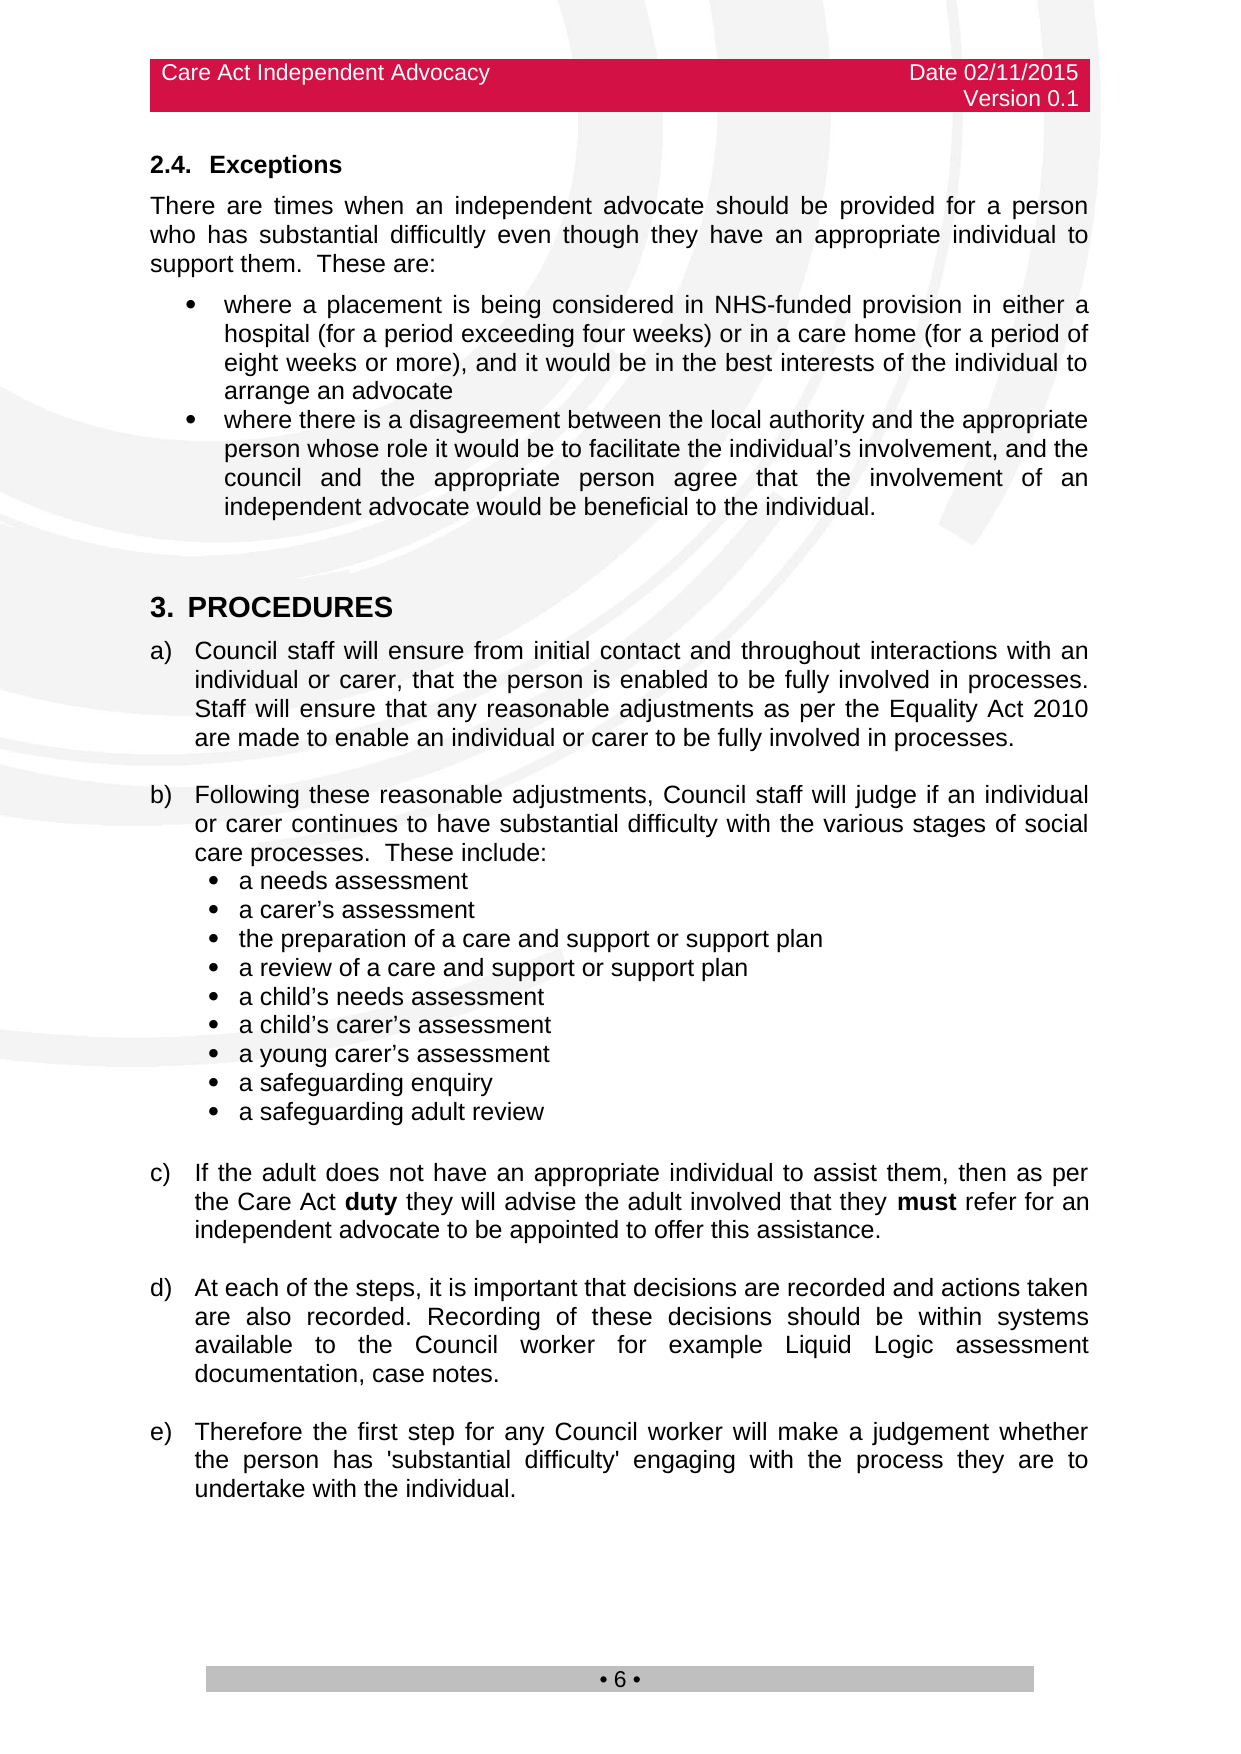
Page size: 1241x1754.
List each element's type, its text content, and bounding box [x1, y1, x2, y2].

list If the adult does not have an appropriate individual to assist them, then as per the Care Act duty they will advise the adult involved that they must refer for an independent advocate to be appointed to offer this assistance. [150, 1158, 1090, 1244]
list Council staff will ensure from initial contact and throughout interactions with an individual or carer, that the person is enabled to be fully involved in processes. Staff will ensure that any reasonable adjustments as per the Equality Act 2010 are made to enable an individual or carer to be fully involved in processes. [150, 636, 1090, 751]
list a safeguarding enquiry [209, 1068, 1090, 1097]
list a safeguarding adult review [209, 1097, 1090, 1126]
list a young carer’s assessment [209, 1039, 1090, 1068]
list At each of the steps, it is important that decisions are recorded and actions taken are also recorded. Recording of these decisions should be within systems available to the Council worker for example Liquid Logic assessment documentation, case notes. [150, 1273, 1090, 1388]
list a child’s needs assessment [209, 982, 1090, 1011]
list a needs assessment [209, 866, 1090, 895]
list Therefore the first step for any Council worker will make a judgement whether the person has 'substantial difficulty' engaging with the process they are to undertake with the individual. [150, 1417, 1090, 1503]
picture [0, 0, 1241, 1754]
subtitle Exceptions [150, 150, 1090, 179]
subtitle PROCEDURES [150, 590, 1090, 624]
list a carer’s assessment [209, 895, 1090, 924]
text There are times when an independent advocate should be provided for a person who has substantial difficultly even though they have an appropriate individual to support them. These are: [150, 191, 1090, 277]
list the preparation of a care and support or support plan [209, 924, 1090, 953]
list where a placement is being considered in NHS-funded provision in either a hospital (for a period exceeding four weeks) or in a care home (for a period of eight weeks or more), and it would be in the best interests of the individual to arrange an advocate [186, 290, 1090, 405]
list Following these reasonable adjustments, Council staff will judge if an individual or carer continues to have substantial difficulty with the various stages of social care processes. These include: [150, 780, 1090, 866]
list a review of a care and support or support plan [209, 953, 1090, 982]
list a child’s carer’s assessment [209, 1011, 1090, 1039]
list where there is a disagreement between the local authority and the appropriate person whose role it would be to facilitate the individual’s involvement, and the council and the appropriate person agree that the involvement of an independent advocate would be beneficial to the individual. [186, 405, 1090, 520]
